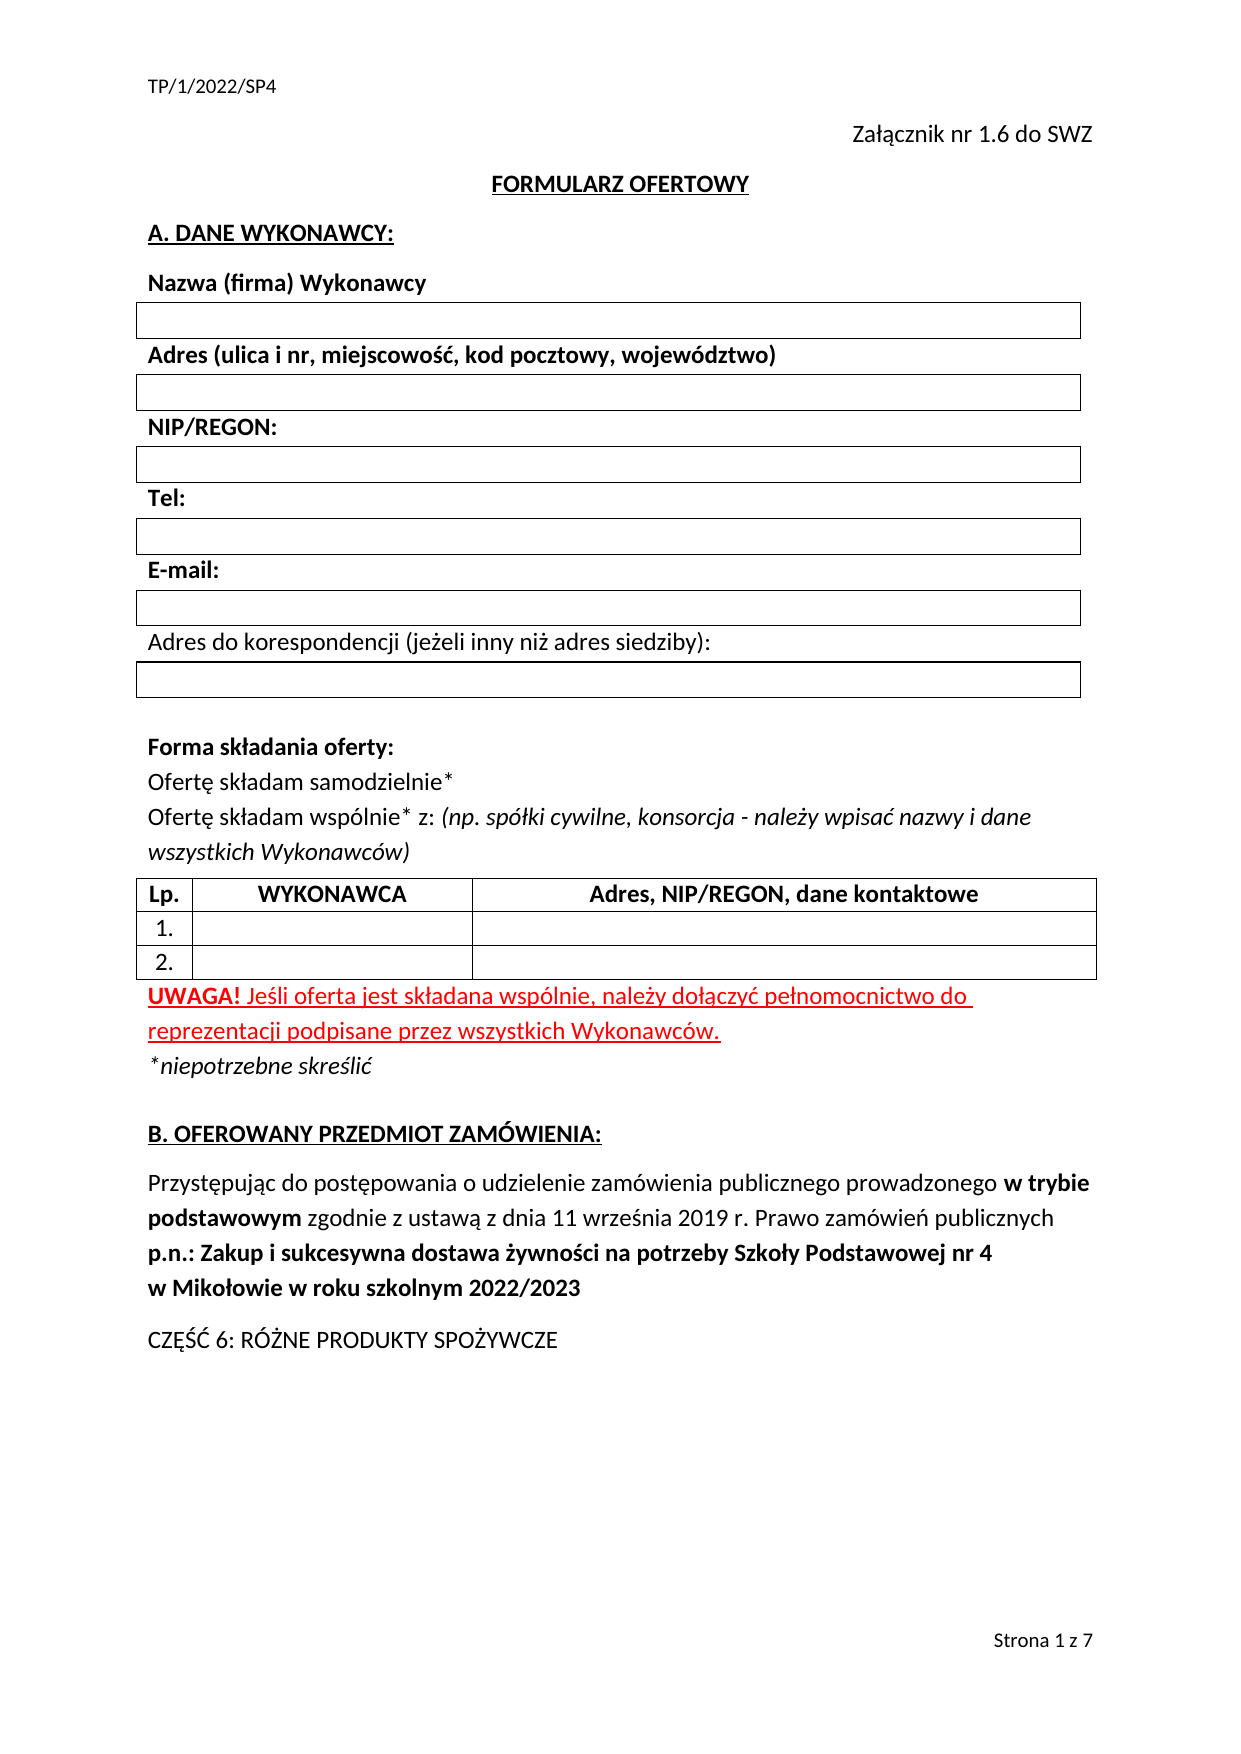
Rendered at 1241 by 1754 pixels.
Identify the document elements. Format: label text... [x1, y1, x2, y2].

text B. OFEROWANY PRZEDMIOT ZAMÓWIENIA: [148, 1118, 1093, 1148]
table_header [137, 447, 1080, 482]
text Forma składania oferty: [148, 731, 1093, 762]
text CZĘŚĆ 6: RÓŻNE PRODUKTY SPOŻYWCZE [148, 1324, 1093, 1354]
table_cell [193, 946, 472, 979]
text FORMULARZ OFERTOWY [148, 168, 1093, 198]
table_cell [193, 912, 472, 945]
table_cell [473, 912, 1096, 945]
text Adres (ulica i nr, miejscowość, kod pocztowy, województwo) [148, 339, 1093, 369]
text *niepotrzebne skreślić [148, 1050, 1093, 1080]
table_header [137, 375, 1080, 410]
table_header [137, 303, 1080, 338]
text Nazwa (firma) Wykonawcy [148, 267, 1093, 297]
text NIP/REGON: [148, 411, 1093, 441]
text Ofertę składam wspólnie* z: (np. spółki cywilne, konsorcja - należy wpisać nazwy i dane wszystkich Wykonawców) [148, 801, 1093, 867]
text Załącznik nr 1.6 do SWZ [148, 118, 1093, 149]
table_header [137, 663, 1080, 697]
table_header WYKONAWCA [193, 879, 472, 911]
text Adres do korespondencji (jeżeli inny niż adres siedziby): [148, 626, 1093, 657]
table_header [137, 519, 1080, 553]
text Przystępując do postępowania o udzielenie zamówienia publicznego prowadzonego w trybie podstawowym zgodnie z ustawą z dnia 11 września 2019 r. Prawo zamówień publicznych p.n.: Zakup i sukcesywna dostawa żywności na potrzeby Szkoły Podstawowej nr 4 w Mikołowie w roku szkolnym 2022/2023 [148, 1167, 1093, 1303]
table_cell [473, 946, 1096, 979]
text A. DANE WYKONAWCY: [148, 217, 1093, 248]
table_header [137, 591, 1080, 625]
text Ofertę składam samodzielnie* [148, 766, 1093, 797]
text UWAGA! Jeśli oferta jest składana wspólnie, należy dołączyć pełnomocnictwo do reprezentacji podpisane przez wszystkich Wykonawców. [148, 980, 1093, 1045]
text Tel: [148, 483, 1093, 513]
table_cell 1. [137, 912, 192, 945]
table_header Lp. [137, 879, 192, 911]
table_header Adres, NIP/REGON, dane kontaktowe [473, 879, 1096, 911]
table_cell 2. [137, 946, 192, 979]
text E-mail: [148, 554, 1093, 585]
